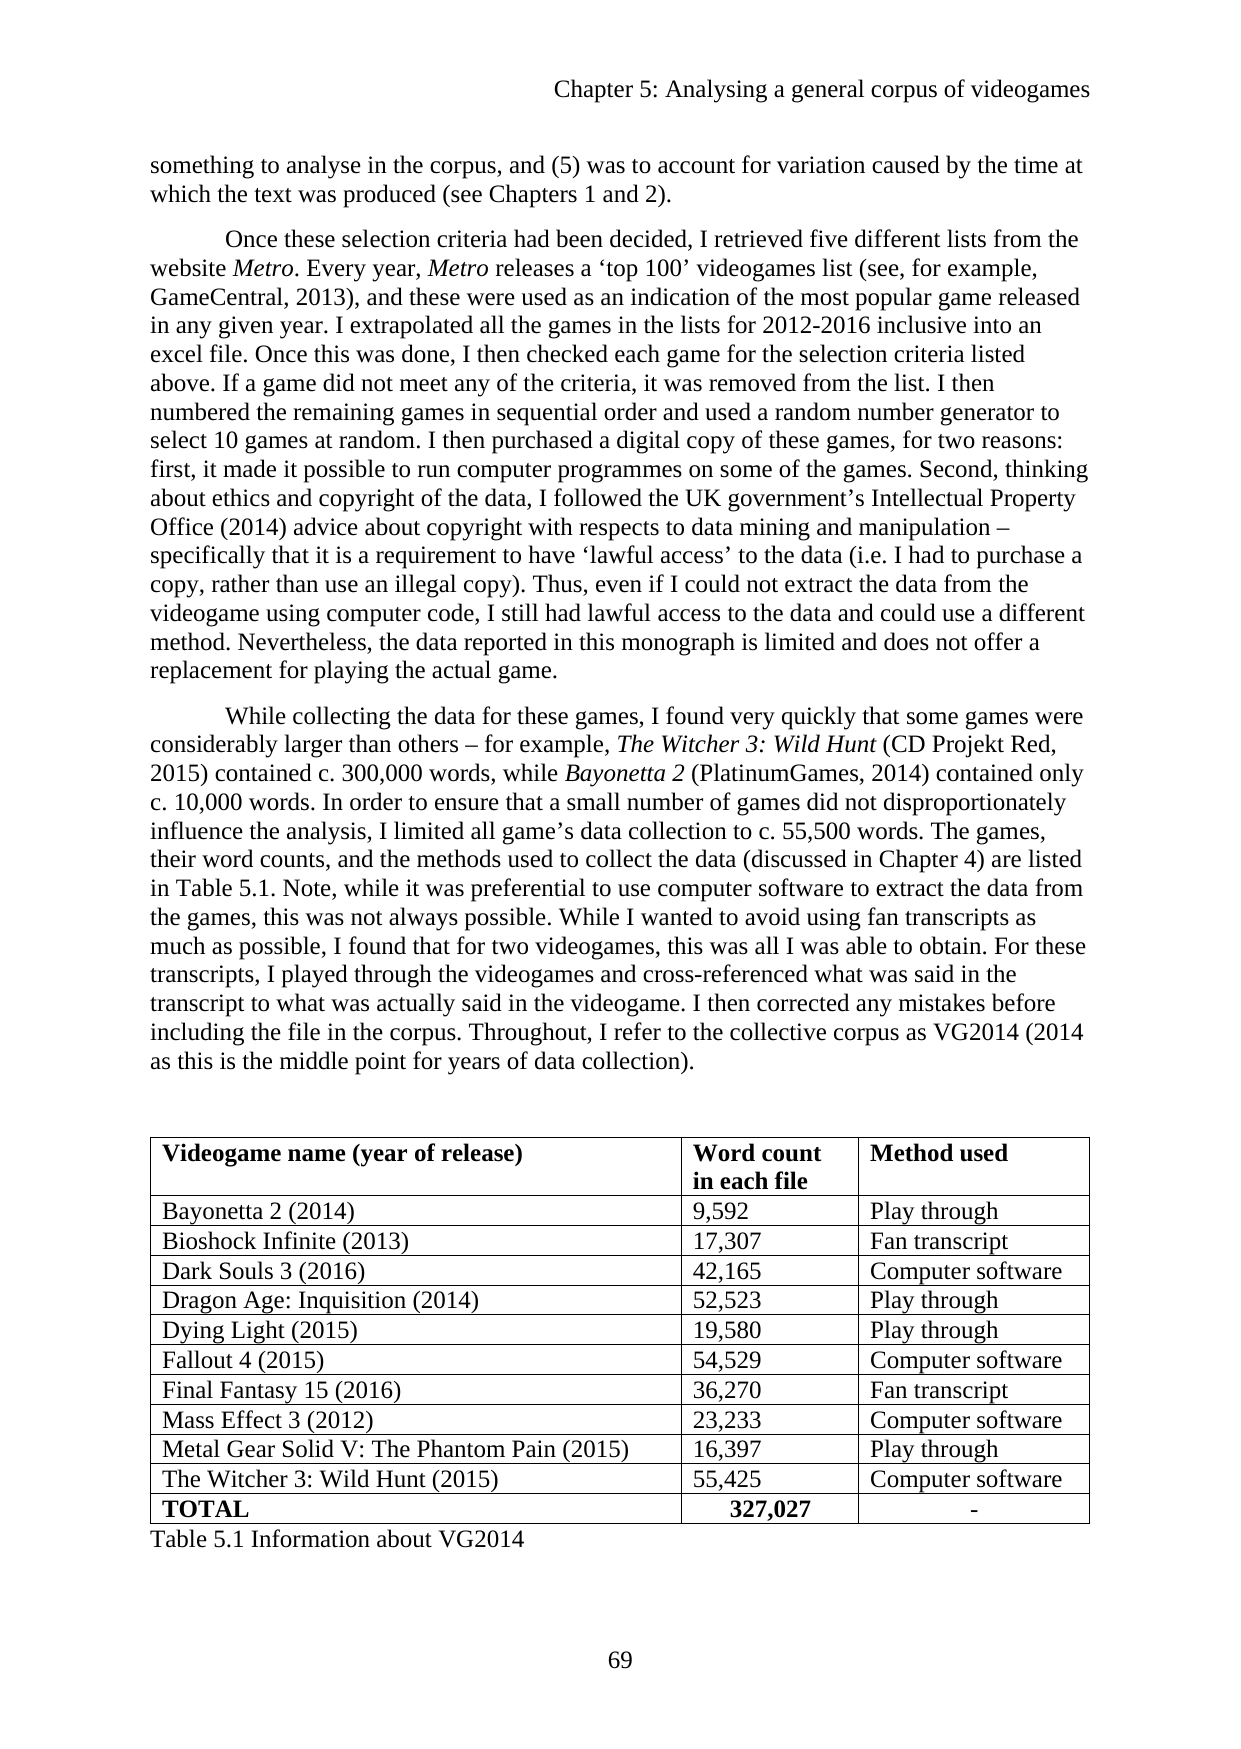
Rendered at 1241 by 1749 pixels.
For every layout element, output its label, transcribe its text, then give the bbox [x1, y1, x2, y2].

table_cell 9,592 [682, 1196, 858, 1225]
table_cell Bioshock Infinite (2013) [151, 1226, 681, 1255]
table_cell TOTAL [151, 1494, 681, 1523]
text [150, 150, 1090, 207]
table_cell Play through [859, 1315, 1089, 1344]
table_cell 17,307 [682, 1226, 858, 1255]
text While collecting the data for these games, I found very quickly that some games were considerably larger than others – for example, The Witcher 3: Wild Hunt (CD Projekt Red, 2015) contained c. 300,000 words, while Bayonetta 2 (PlatinumGames, 2014) contained only c. 10,000 words. In order to ensure that a small number of games did not disproportionately influence the analysis, I limited all game’s data collection to c. 55,500 words. The games, their word counts, and the methods used to collect the data (discussed in Chapter 4) are listed in Table 5.1. Note, while it was preferential to use computer software to extract the data from the games, this was not always possible. While I wanted to avoid using fan transcripts as much as possible, I found that for two videogames, this was all I was able to obtain. For these transcripts, I played through the videogames and cross-referenced what was said in the transcript to what was actually said in the videogame. I then corrected any mistakes before including the file in the corpus. Throughout, I refer to the collective corpus as VG2014 (2014 as this is the middle point for years of data collection). [150, 701, 1090, 1074]
table_cell Computer software [859, 1345, 1089, 1374]
table_cell 36,270 [682, 1375, 858, 1404]
table_cell Computer software [859, 1405, 1089, 1433]
table_cell Mass Effect 3 (2012) [151, 1405, 681, 1433]
text Once these selection criteria had been decided, I retrieved five different lists from the website Metro. Every year, Metro releases a ‘top 100’ videogames list (see, for example, GameCentral, 2013), and these were used as an indication of the most popular game released in any given year. I extrapolated all the games in the lists for 2012-2016 inclusive into an excel file. Once this was done, I then checked each game for the selection criteria listed above. If a game did not meet any of the criteria, it was removed from the list. I then numbered the remaining games in sequential order and used a random number generator to select 10 games at random. I then purchased a digital copy of these games, for two reasons: first, it made it possible to run computer programmes on some of the games. Second, thinking about ethics and copyright of the data, I followed the UK government’s Intellectual Property Office (2014) advice about copyright with respects to data mining and manipulation – specifically that it is a requirement to have ‘lawful access’ to the data (i.e. I had to purchase a copy, rather than use an illegal copy). Thus, even if I could not extract the data from the videogame using computer code, I still had lawful access to the data and could use a different method. Nevertheless, the data reported in this monograph is limited and does not offer a replacement for playing the actual game. [150, 224, 1090, 684]
table_cell Dying Light (2015) [151, 1315, 681, 1344]
table_cell 23,233 [682, 1405, 858, 1433]
table_cell 55,425 [682, 1464, 858, 1493]
table_cell Play through [859, 1435, 1089, 1463]
table_cell 327,027 [682, 1494, 858, 1523]
table_cell 52,523 [682, 1286, 858, 1314]
table_cell 42,165 [682, 1256, 858, 1284]
table_cell Play through [859, 1196, 1089, 1225]
table_cell - [859, 1494, 1089, 1523]
table_cell Fan transcript [859, 1375, 1089, 1404]
table_cell Computer software [859, 1464, 1089, 1493]
table_cell Bayonetta 2 (2014) [151, 1196, 681, 1225]
table_cell 19,580 [682, 1315, 858, 1344]
table_header Videogame name (year of release) [151, 1138, 681, 1195]
table_cell Computer software [859, 1256, 1089, 1284]
table_cell 16,397 [682, 1435, 858, 1463]
table_cell Final Fantasy 15 (2016) [151, 1375, 681, 1404]
table_cell Fan transcript [859, 1226, 1089, 1255]
table_cell Dark Souls 3 (2016) [151, 1256, 681, 1284]
table_cell Dragon Age: Inquisition (2014) [151, 1286, 681, 1314]
table_cell Play through [859, 1286, 1089, 1314]
table_cell The Witcher 3: Wild Hunt (2015) [151, 1464, 681, 1493]
table_cell Fallout 4 (2015) [151, 1345, 681, 1374]
table_header Method used [859, 1138, 1089, 1195]
table_cell Metal Gear Solid V: The Phantom Pain (2015) [151, 1435, 681, 1463]
table_cell 54,529 [682, 1345, 858, 1374]
table_header Word count in each file [682, 1138, 858, 1195]
